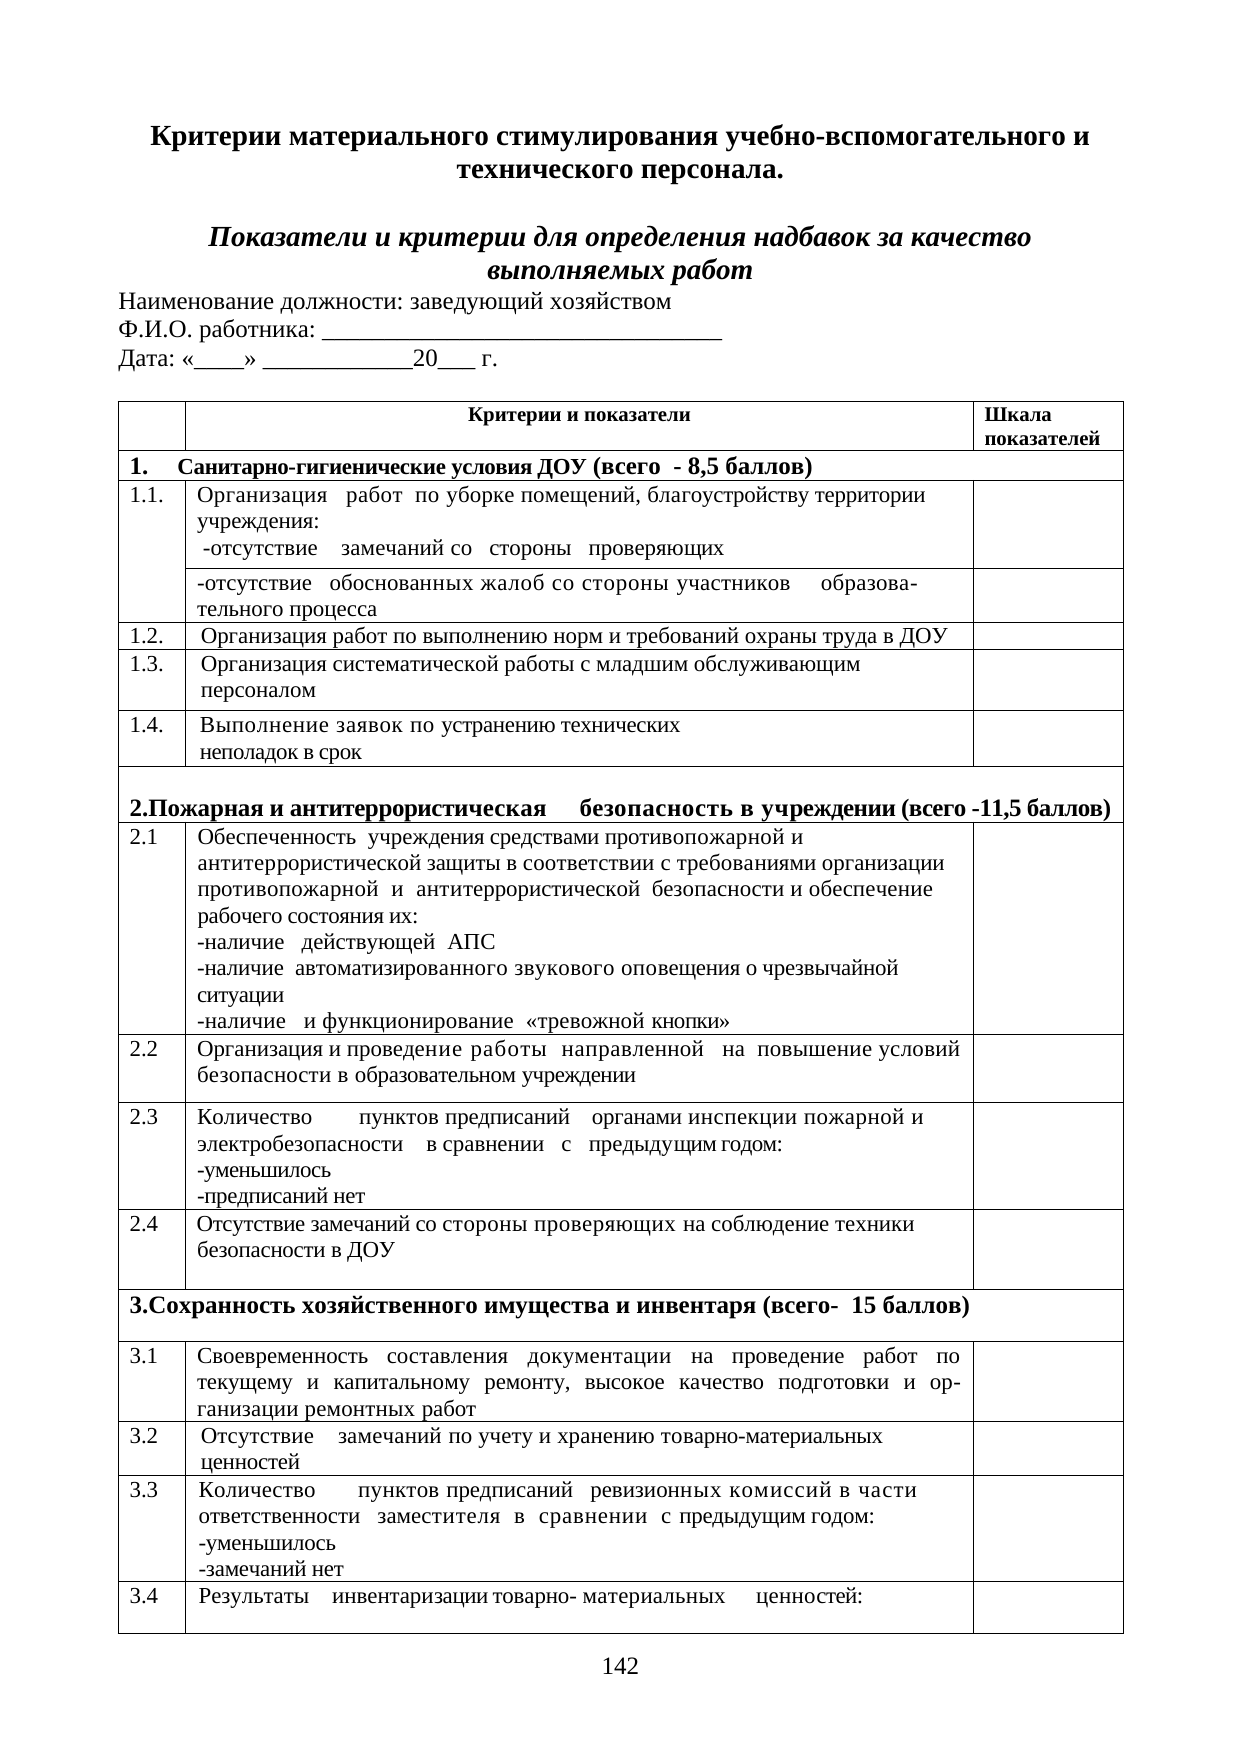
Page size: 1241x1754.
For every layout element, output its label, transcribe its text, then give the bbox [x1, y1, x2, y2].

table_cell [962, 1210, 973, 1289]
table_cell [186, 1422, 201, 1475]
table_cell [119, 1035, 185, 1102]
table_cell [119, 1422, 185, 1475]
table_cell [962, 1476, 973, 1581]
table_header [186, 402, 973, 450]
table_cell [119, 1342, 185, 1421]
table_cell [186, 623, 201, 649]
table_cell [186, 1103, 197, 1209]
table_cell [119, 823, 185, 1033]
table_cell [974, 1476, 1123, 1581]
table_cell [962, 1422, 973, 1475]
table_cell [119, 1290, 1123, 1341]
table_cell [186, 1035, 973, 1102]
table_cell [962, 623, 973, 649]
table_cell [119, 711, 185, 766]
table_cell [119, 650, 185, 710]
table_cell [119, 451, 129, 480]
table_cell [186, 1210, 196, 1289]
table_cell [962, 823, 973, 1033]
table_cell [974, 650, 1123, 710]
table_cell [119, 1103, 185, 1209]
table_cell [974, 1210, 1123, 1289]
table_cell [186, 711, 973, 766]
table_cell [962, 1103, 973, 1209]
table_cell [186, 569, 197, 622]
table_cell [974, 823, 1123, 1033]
text Наименование должности: заведующий хозяйством [118, 286, 1122, 314]
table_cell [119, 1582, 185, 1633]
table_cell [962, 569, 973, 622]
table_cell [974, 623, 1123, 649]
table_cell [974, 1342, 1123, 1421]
text Критерии материального стимулирования учебно-вспомогательного и технического персонала. [118, 118, 1122, 185]
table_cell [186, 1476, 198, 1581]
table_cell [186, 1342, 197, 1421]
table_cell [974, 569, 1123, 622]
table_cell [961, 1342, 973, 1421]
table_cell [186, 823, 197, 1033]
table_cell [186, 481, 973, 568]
text Показатели и критерии для определения надбавок за качество выполняемых работ [118, 219, 1122, 286]
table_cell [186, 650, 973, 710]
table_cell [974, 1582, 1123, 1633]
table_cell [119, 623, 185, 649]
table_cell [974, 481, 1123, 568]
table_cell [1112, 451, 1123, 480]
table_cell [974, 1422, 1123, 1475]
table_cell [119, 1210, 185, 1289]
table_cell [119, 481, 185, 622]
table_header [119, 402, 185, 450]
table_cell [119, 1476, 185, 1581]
text Дата: «____» ____________20___ г. [118, 343, 1122, 372]
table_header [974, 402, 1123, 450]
text Ф.И.О. работника: ________________________________ [118, 314, 1122, 343]
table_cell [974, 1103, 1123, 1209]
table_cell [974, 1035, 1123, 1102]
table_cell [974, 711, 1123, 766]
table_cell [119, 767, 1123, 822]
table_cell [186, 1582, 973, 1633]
